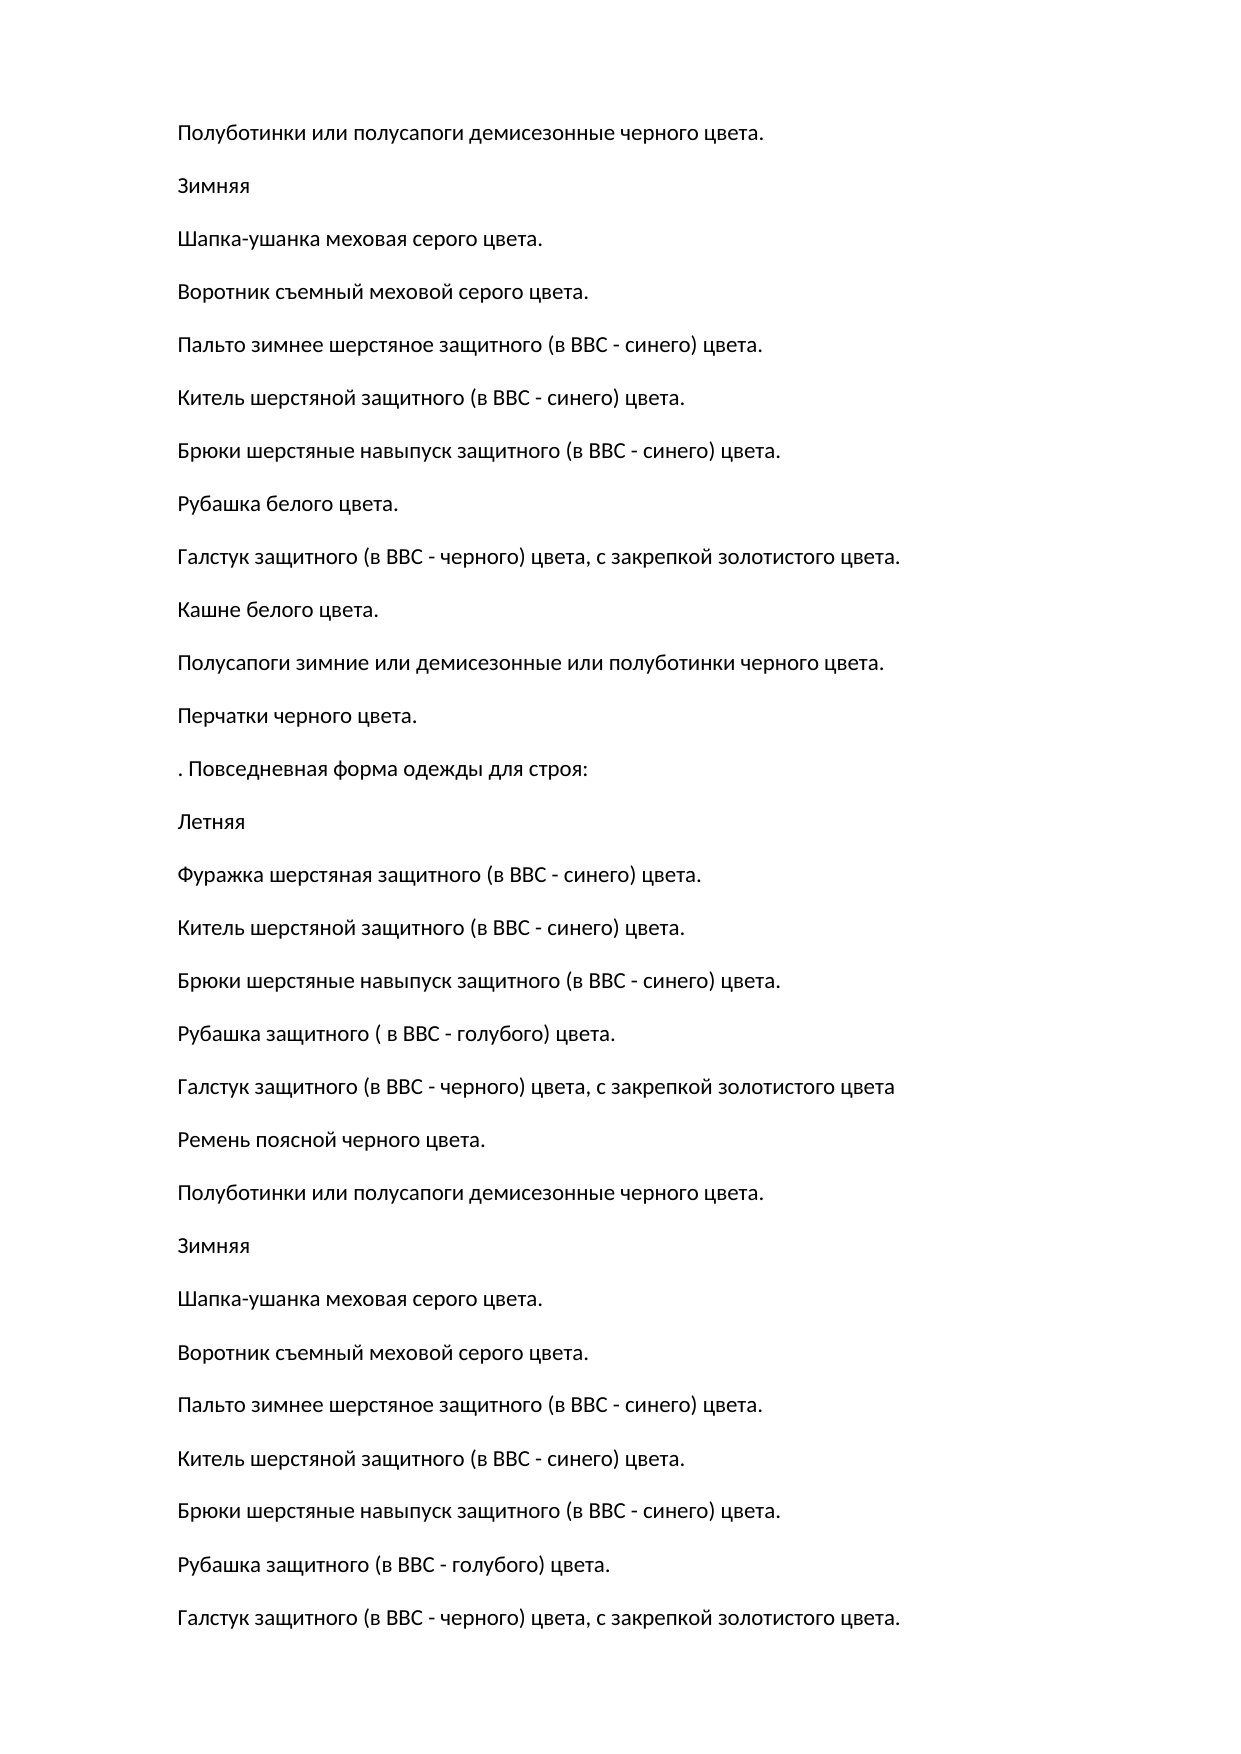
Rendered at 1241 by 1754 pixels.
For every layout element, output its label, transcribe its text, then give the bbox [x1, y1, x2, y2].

text Пальто зимнее шерстяное защитного (в ВВС - синего) цвета. [177, 330, 1152, 358]
text Фуражка шерстяная защитного (в ВВС - синего) цвета. [177, 860, 1152, 888]
text Воротник съемный меховой серого цвета. [177, 1338, 1152, 1366]
text Кашне белого цвета. [177, 595, 1152, 623]
text Летняя [177, 807, 1152, 835]
text Полуботинки или полусапоги демисезонные черного цвета. [177, 118, 1152, 146]
text . Повседневная форма одежды для строя: [177, 754, 1152, 782]
text Галстук защитного (в ВВС - черного) цвета, с закрепкой золотистого цвета [177, 1072, 1152, 1101]
text Пальто зимнее шерстяное защитного (в ВВС - синего) цвета. [177, 1391, 1152, 1419]
text Рубашка белого цвета. [177, 489, 1152, 517]
text Брюки шерстяные навыпуск защитного (в ВВС - синего) цвета. [177, 436, 1152, 464]
text Воротник съемный меховой серого цвета. [177, 277, 1152, 305]
text Зимняя [177, 171, 1152, 199]
text Шапка-ушанка меховая серого цвета. [177, 224, 1152, 252]
text Полуботинки или полусапоги демисезонные черного цвета. [177, 1178, 1152, 1207]
text Китель шерстяной защитного (в ВВС - синего) цвета. [177, 913, 1152, 941]
text Зимняя [177, 1232, 1152, 1259]
text Полусапоги зимние или демисезонные или полуботинки черного цвета. [177, 648, 1152, 676]
text Перчатки черного цвета. [177, 701, 1152, 729]
text Ремень поясной черного цвета. [177, 1126, 1152, 1153]
text Брюки шерстяные навыпуск защитного (в ВВС - синего) цвета. [177, 1497, 1152, 1525]
text Шапка-ушанка меховая серого цвета. [177, 1284, 1152, 1313]
text Рубашка защитного (в ВВС - голубого) цвета. [177, 1550, 1152, 1578]
text Китель шерстяной защитного (в ВВС - синего) цвета. [177, 1444, 1152, 1472]
text Рубашка защитного ( в ВВС - голубого) цвета. [177, 1019, 1152, 1047]
text Галстук защитного (в ВВС - черного) цвета, с закрепкой золотистого цвета. [177, 542, 1152, 570]
text Китель шерстяной защитного (в ВВС - синего) цвета. [177, 383, 1152, 411]
text Брюки шерстяные навыпуск защитного (в ВВС - синего) цвета. [177, 966, 1152, 994]
text Галстук защитного (в ВВС - черного) цвета, с закрепкой золотистого цвета. [177, 1603, 1152, 1631]
